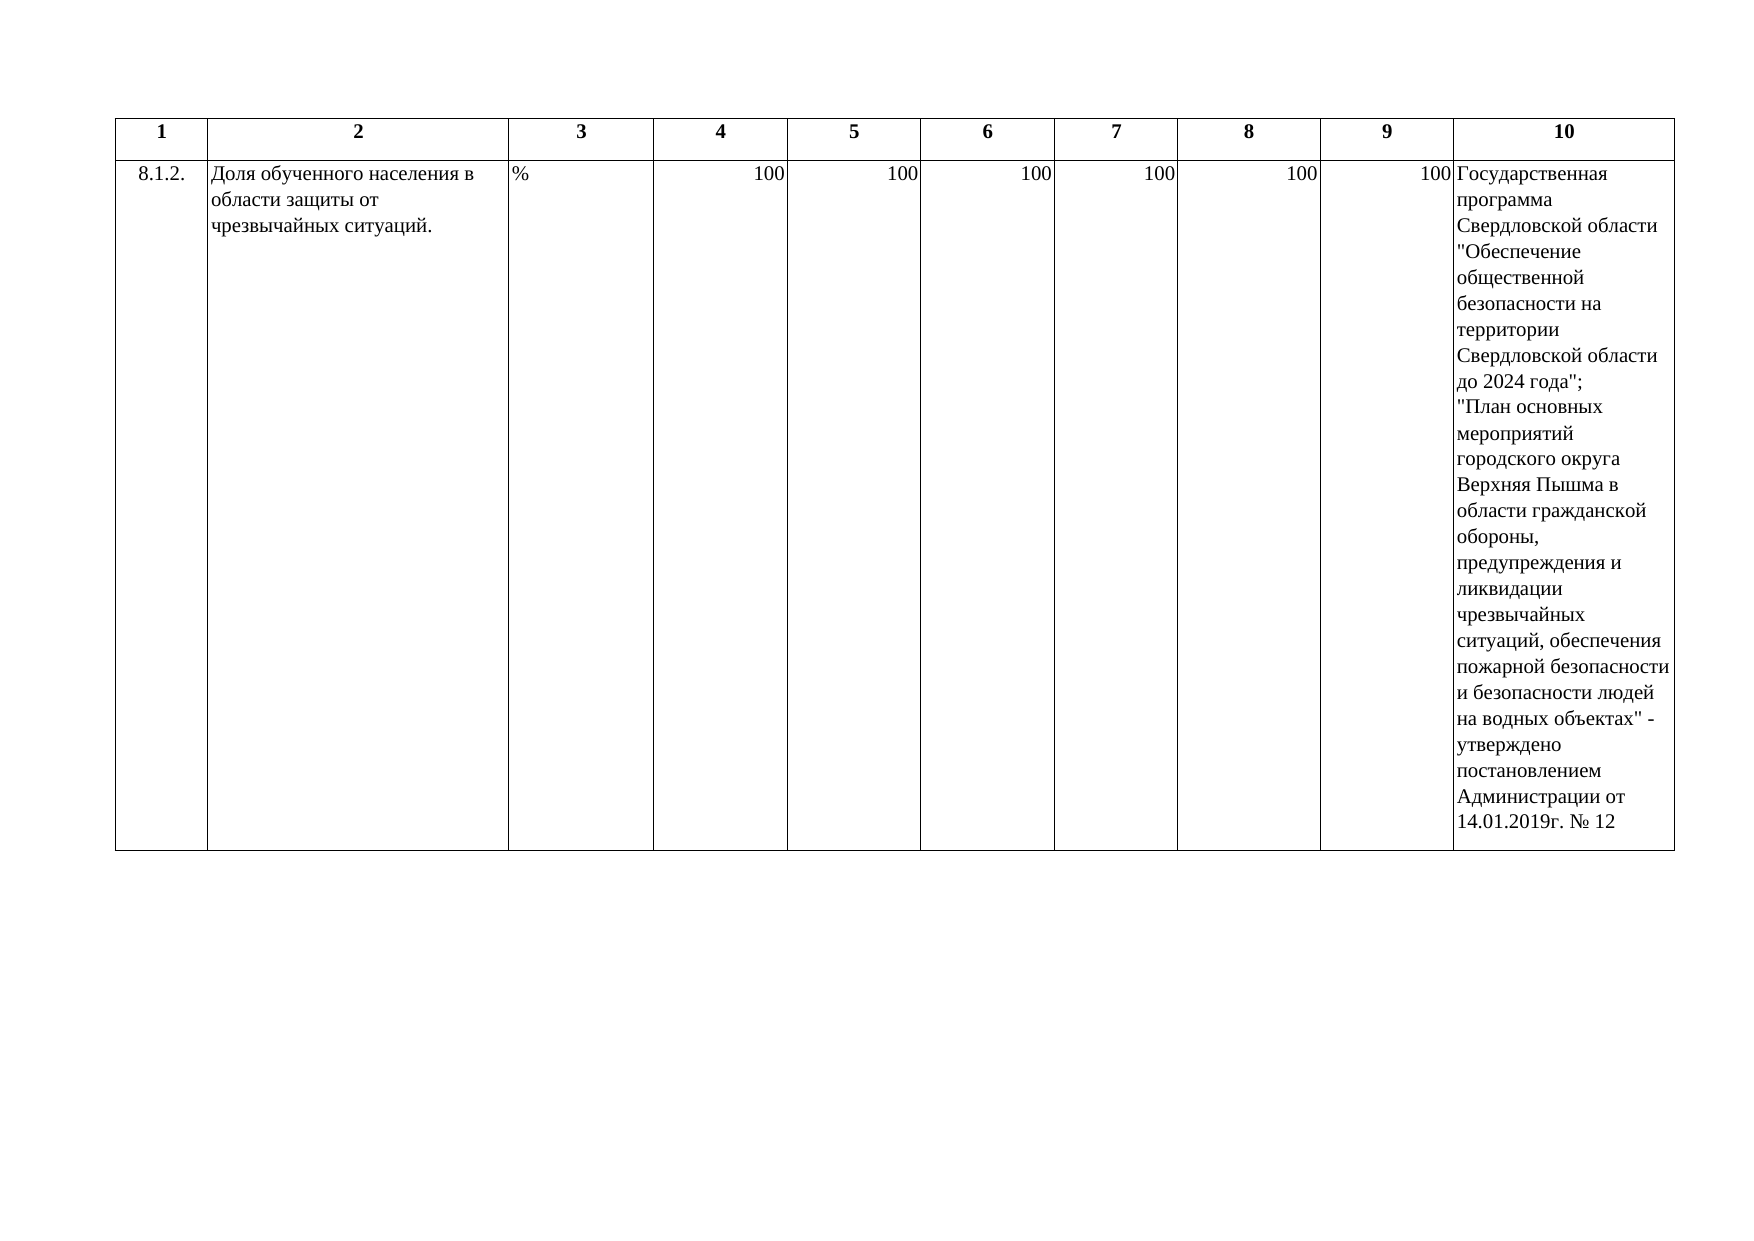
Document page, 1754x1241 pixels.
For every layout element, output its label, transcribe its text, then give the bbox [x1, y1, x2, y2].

table_cell 100 [654, 161, 787, 850]
table_header 2 [208, 119, 508, 160]
table_cell 100 [1321, 161, 1453, 850]
table_cell 100 [1178, 161, 1320, 850]
table_cell % [509, 161, 653, 850]
table_header 1 [116, 119, 207, 160]
table_header 8 [1178, 119, 1320, 160]
table_header 9 [1321, 119, 1453, 160]
table_header 3 [509, 119, 653, 160]
table_header 4 [654, 119, 787, 160]
table_cell Доля обученного населения в области защиты от чрезвычайных ситуаций. [208, 161, 508, 850]
table_header 6 [921, 119, 1054, 160]
table_cell 100 [921, 161, 1054, 850]
table_header 5 [788, 119, 920, 160]
table_header 7 [1055, 119, 1177, 160]
table_cell 100 [1055, 161, 1177, 850]
table_cell 8.1.2. [116, 161, 207, 850]
table_header 10 [1454, 119, 1674, 160]
table_cell 100 [788, 161, 920, 850]
table_cell Государственная программа Свердловской области "Обеспечение общественной безопасности на территории Свердловской области до 2024 года"; "План основных мероприятий городского округа Верхняя Пышма в области гражданской обороны, предупреждения и ликвидации чрезвычайных ситуаций, обеспечения пожарной безопасности и безопасности людей на водных объектах" - утверждено постановлением Администрации от 14.01.2019г. № 12 [1454, 161, 1674, 850]
